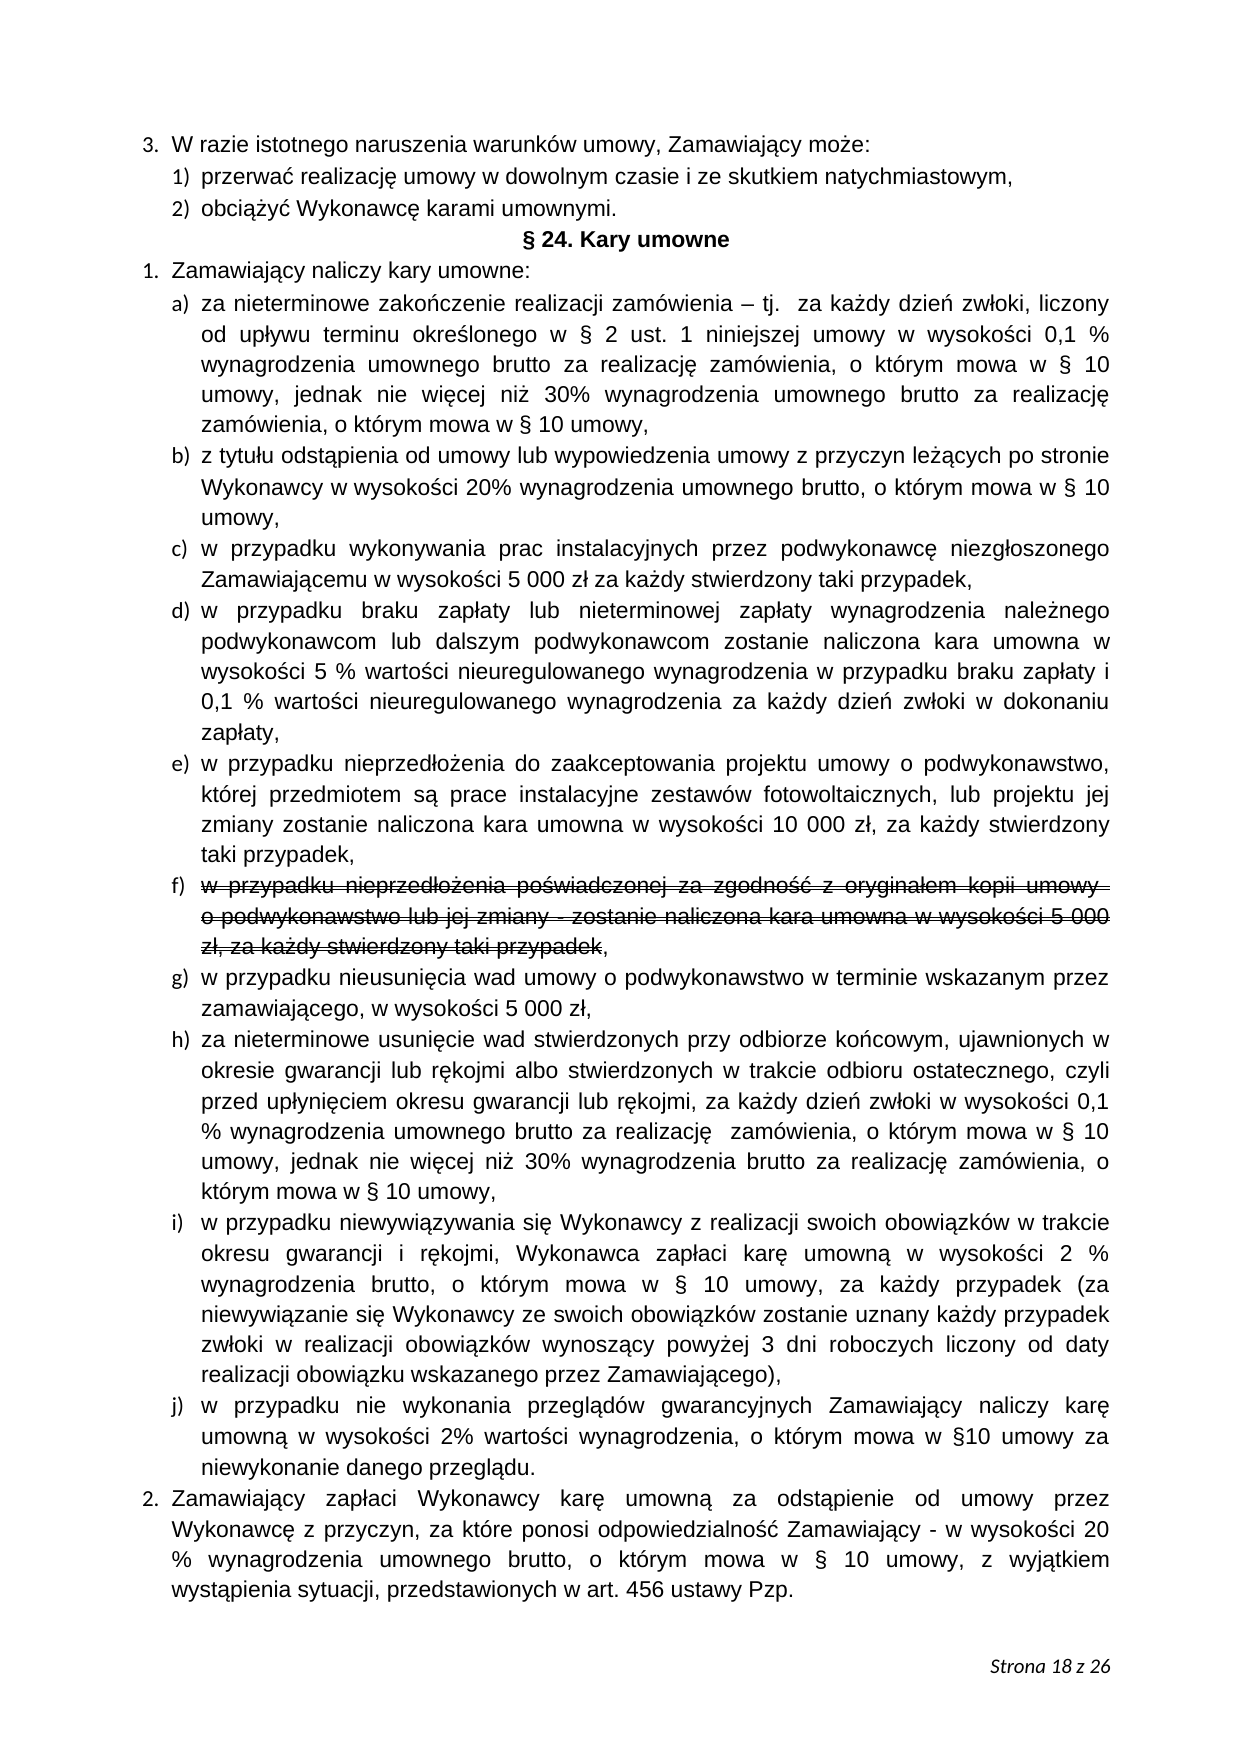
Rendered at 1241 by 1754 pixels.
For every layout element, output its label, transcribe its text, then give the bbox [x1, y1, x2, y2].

list W razie istotnego naruszenia warunków umowy, Zamawiający może: [142, 130, 1110, 158]
list za nieterminowe zakończenie realizacji zamówienia – tj. za każdy dzień zwłoki, liczony od upływu terminu określonego w § 2 ust. 1 niniejszej umowy w wysokości 0,1 % wynagrodzenia umownego brutto za realizację zamówienia, o którym mowa w § 10 umowy, jednak nie więcej niż 30% wynagrodzenia umownego brutto za realizację zamówienia, o którym mowa w § 10 umowy, [171, 289, 1110, 438]
list w przypadku braku zapłaty lub nieterminowej zapłaty wynagrodzenia należnego podwykonawcom lub dalszym podwykonawcom zostanie naliczona kara umowna w wysokości 5 % wartości nieuregulowanego wynagrodzenia w przypadku braku zapłaty i 0,1 % wartości nieuregulowanego wynagrodzenia za każdy dzień zwłoki w dokonaniu zapłaty, [171, 596, 1110, 745]
list w przypadku nieprzedłożenia poświadczonej za zgodność z oryginałem kopii umowy o podwykonawstwo lub jej zmiany - zostanie naliczona kara umowna w wysokości 5 000 zł, za każdy stwierdzony taki przypadek, [171, 871, 1110, 959]
list przerwać realizację umowy w dowolnym czasie i ze skutkiem natychmiastowym, [171, 162, 1110, 190]
list w przypadku nieprzedłożenia do zaakceptowania projektu umowy o podwykonawstwo, której przedmiotem są prace instalacyjne zestawów fotowoltaicznych, lub projektu jej zmiany zostanie naliczona kara umowna w wysokości 10 000 zł, za każdy stwierdzony taki przypadek, [171, 749, 1110, 867]
list Zamawiający zapłaci Wykonawcy karę umowną za odstąpienie od umowy przez Wykonawcę z przyczyn, za które ponosi odpowiedzialność Zamawiający - w wysokości 20 % wynagrodzenia umownego brutto, o którym mowa w § 10 umowy, z wyjątkiem wystąpienia sytuacji, przedstawionych w art. 456 ustawy Pzp. [142, 1484, 1110, 1602]
list w przypadku nieusunięcia wad umowy o podwykonawstwo w terminie wskazanym przez zamawiającego, w wysokości 5 000 zł, [171, 963, 1110, 1022]
list obciążyć Wykonawcę karami umownymi. [171, 194, 1110, 222]
list Zamawiający naliczy kary umowne: [142, 257, 1110, 285]
text § 24. Kary umowne [142, 226, 1110, 253]
list za nieterminowe usunięcie wad stwierdzonych przy odbiorze końcowym, ujawnionych w okresie gwarancji lub rękojmi albo stwierdzonych w trakcie odbioru ostatecznego, czyli przed upłynięciem okresu gwarancji lub rękojmi, za każdy dzień zwłoki w wysokości 0,1 % wynagrodzenia umownego brutto za realizację zamówienia, o którym mowa w § 10 umowy, jednak nie więcej niż 30% wynagrodzenia brutto za realizację zamówienia, o którym mowa w § 10 umowy, [171, 1026, 1110, 1204]
list w przypadku wykonywania prac instalacyjnych przez podwykonawcę niezgłoszonego Zamawiającemu w wysokości 5 000 zł za każdy stwierdzony taki przypadek, [171, 534, 1110, 592]
list w przypadku niewywiązywania się Wykonawcy z realizacji swoich obowiązków w trakcie okresu gwarancji i rękojmi, Wykonawca zapłaci karę umowną w wysokości 2 % wynagrodzenia brutto, o którym mowa w § 10 umowy, za każdy przypadek (za niewywiązanie się Wykonawcy ze swoich obowiązków zostanie uznany każdy przypadek zwłoki w realizacji obowiązków wynoszący powyżej 3 dni roboczych liczony od daty realizacji obowiązku wskazanego przez Zamawiającego), [171, 1208, 1110, 1387]
list w przypadku nie wykonania przeglądów gwarancyjnych Zamawiający naliczy karę umowną w wysokości 2% wartości wynagrodzenia, o którym mowa w §10 umowy za niewykonanie danego przeglądu. [171, 1391, 1110, 1480]
list z tytułu odstąpienia od umowy lub wypowiedzenia umowy z przyczyn leżących po stronie Wykonawcy w wysokości 20% wynagrodzenia umownego brutto, o którym mowa w § 10 umowy, [171, 442, 1110, 530]
